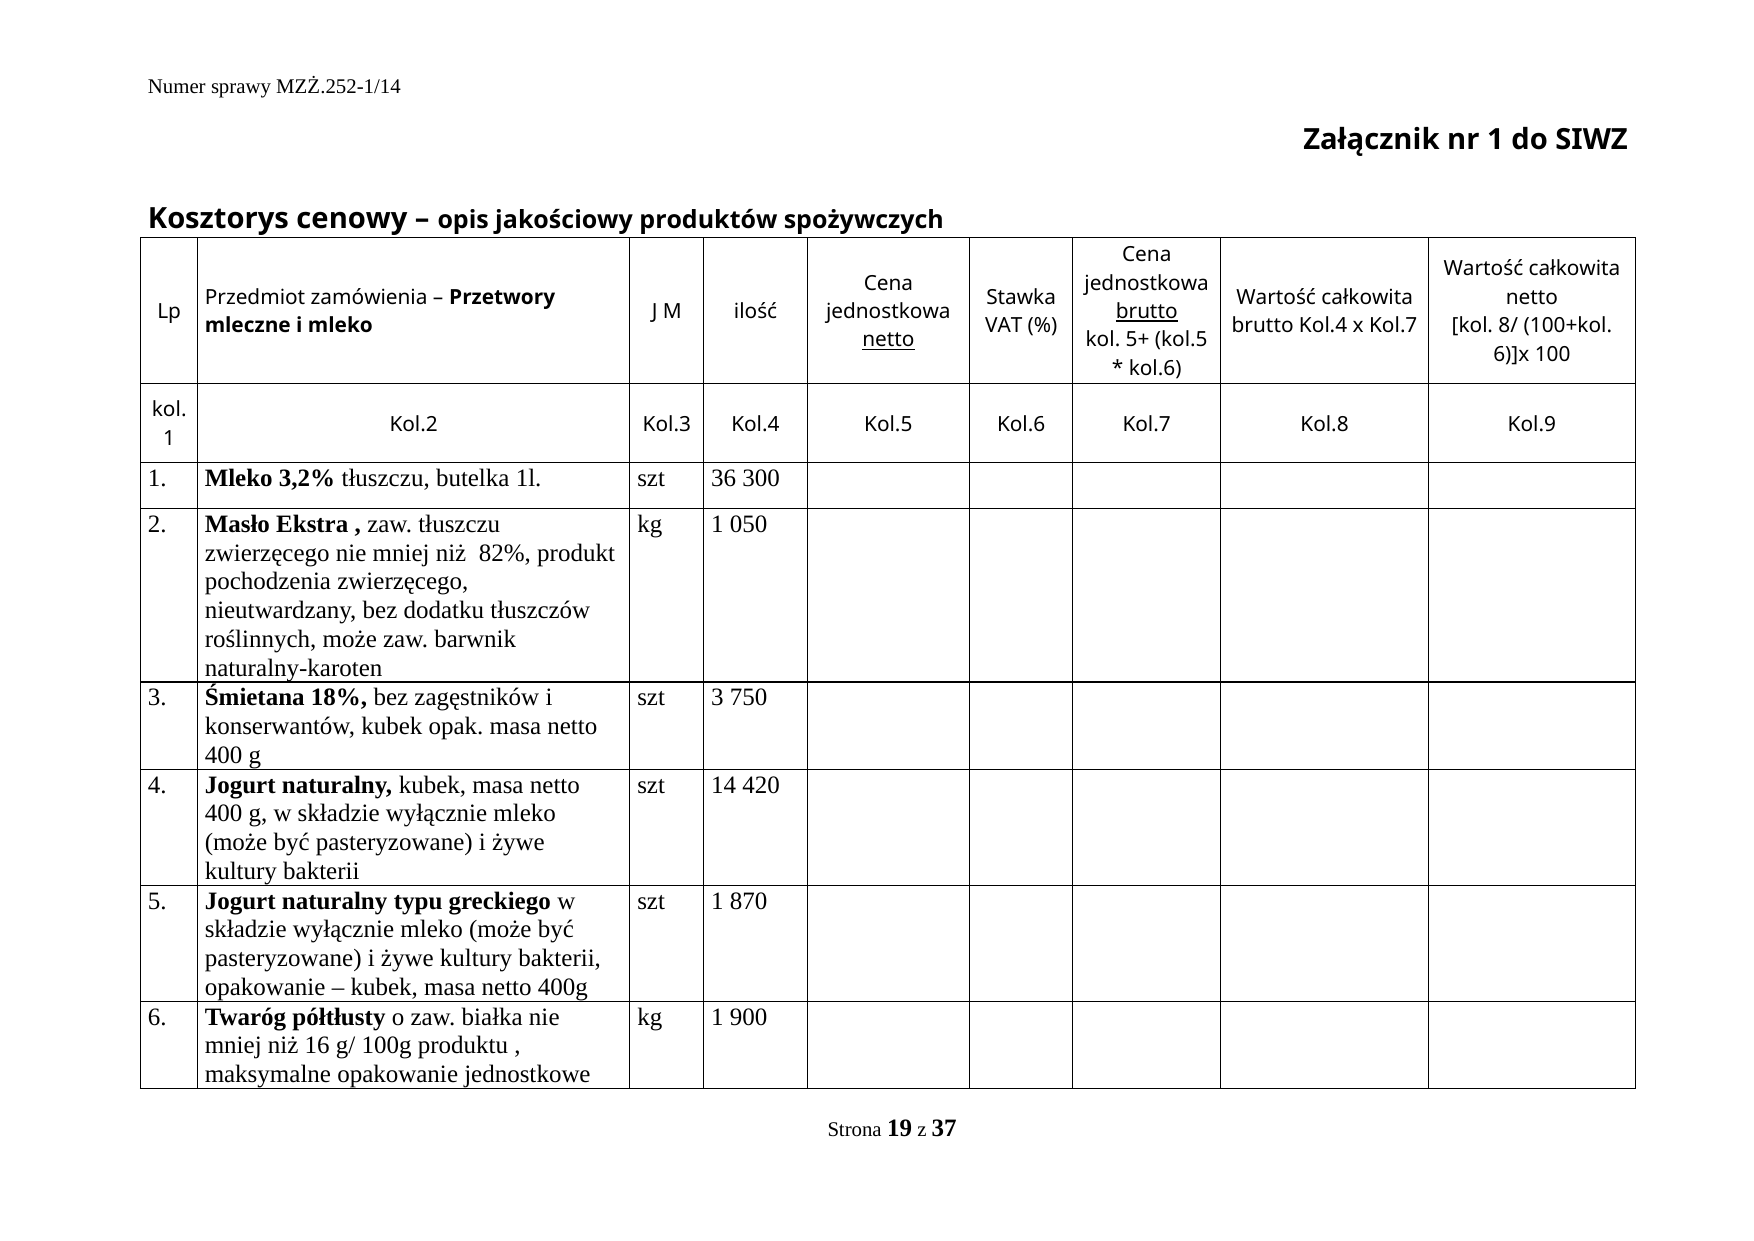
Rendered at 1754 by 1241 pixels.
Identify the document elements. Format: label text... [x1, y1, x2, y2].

table_cell 1 870 [704, 886, 807, 1001]
table_cell [141, 886, 197, 1001]
table_cell Mleko 3,2% tłuszczu, butelka 1l. [198, 463, 629, 508]
table_cell 36 300 [704, 463, 807, 508]
table_cell [1221, 509, 1428, 681]
table_cell [1429, 683, 1635, 769]
table_cell [808, 886, 969, 1001]
table_cell [808, 463, 969, 508]
table_cell ilość [704, 238, 807, 382]
table_cell 14 420 [704, 770, 807, 885]
table_cell Kol.3 [630, 384, 703, 462]
table_cell [1221, 770, 1428, 885]
table_cell Śmietana 18%, bez zagęstników i konserwantów, kubek opak. masa netto 400 g [198, 683, 629, 769]
table_cell Kol.7 [1073, 384, 1220, 462]
table_cell Kol.6 [970, 384, 1072, 462]
table_cell [1429, 463, 1635, 508]
table_cell Lp [141, 238, 197, 382]
table_cell Przedmiot zamówienia – Przetwory mleczne i mleko [198, 238, 629, 382]
table_cell [970, 463, 1072, 508]
table_cell szt [630, 683, 703, 769]
table_cell [141, 683, 197, 769]
table_cell kol.1 [141, 384, 197, 462]
table_cell 1 900 [704, 1002, 807, 1088]
table_cell [141, 463, 197, 508]
table_cell [970, 770, 1072, 885]
table_cell [1429, 509, 1635, 681]
table_cell kg [630, 1002, 703, 1088]
table_cell [1073, 1002, 1220, 1088]
table_cell [808, 1002, 969, 1088]
table_cell [808, 509, 969, 681]
table_cell [141, 770, 197, 885]
table_cell kg [630, 509, 703, 681]
table_cell [1073, 886, 1220, 1001]
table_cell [198, 1002, 629, 1088]
table_cell Kol.8 [1221, 384, 1428, 462]
table_cell Kol.9 [1429, 384, 1635, 462]
table_cell szt [630, 770, 703, 885]
table_cell Jogurt naturalny, kubek, masa netto 400 g, w składzie wyłącznie mleko (może być pasteryzowane) i żywe kultury bakterii [198, 770, 629, 885]
table_cell [1221, 683, 1428, 769]
table_cell Kol.5 [808, 384, 969, 462]
table_cell [1429, 770, 1635, 885]
table_cell [970, 1002, 1072, 1088]
table_cell [1073, 683, 1220, 769]
table_cell [1429, 886, 1635, 1001]
table_cell Wartość całkowita netto [kol. 8/ (100+kol. 6)]x 100 [1429, 238, 1635, 382]
table_cell [1073, 463, 1220, 508]
table_cell [1221, 886, 1428, 1001]
table_cell [141, 509, 197, 681]
table_cell [808, 683, 969, 769]
table_cell Kol.4 [704, 384, 807, 462]
table_cell [970, 683, 1072, 769]
table_cell szt [630, 463, 703, 508]
table_cell [1429, 1002, 1635, 1088]
table_cell [141, 1002, 197, 1088]
table_cell Kol.2 [198, 384, 629, 462]
table_cell [970, 509, 1072, 681]
table_cell [1073, 770, 1220, 885]
table_cell Jogurt naturalny typu greckiego w składzie wyłącznie mleko (może być pasteryzowane) i żywe kultury bakterii, opakowanie – kubek, masa netto 400g [198, 886, 629, 1001]
table_cell szt [630, 886, 703, 1001]
table_cell [808, 770, 969, 885]
table_cell [1221, 1002, 1428, 1088]
table_cell 1 050 [704, 509, 807, 681]
table_cell [1221, 463, 1428, 508]
table_cell Wartość całkowita brutto Kol.4 x Kol.7 [1221, 238, 1428, 382]
table_cell [1073, 509, 1220, 681]
table_cell J M [630, 238, 703, 382]
table_header Załącznik nr 1 do SIWZ Kosztorys cenowy – opis jakościowy produktów spożywczych [140, 118, 1635, 237]
table_cell Cena jednostkowa netto [808, 238, 969, 382]
table_cell Stawka VAT (%) [970, 238, 1072, 382]
table_cell Masło Ekstra , zaw. tłuszczu zwierzęcego nie mniej niż 82%, produkt pochodzenia zwierzęcego, nieutwardzany, bez dodatku tłuszczów roślinnych, może zaw. barwnik naturalny-karoten [198, 509, 629, 681]
table_cell Cena jednostkowa brutto kol. 5+ (kol.5 * kol.6) [1073, 238, 1220, 382]
table_cell [970, 886, 1072, 1001]
table_cell 3 750 [704, 683, 807, 769]
